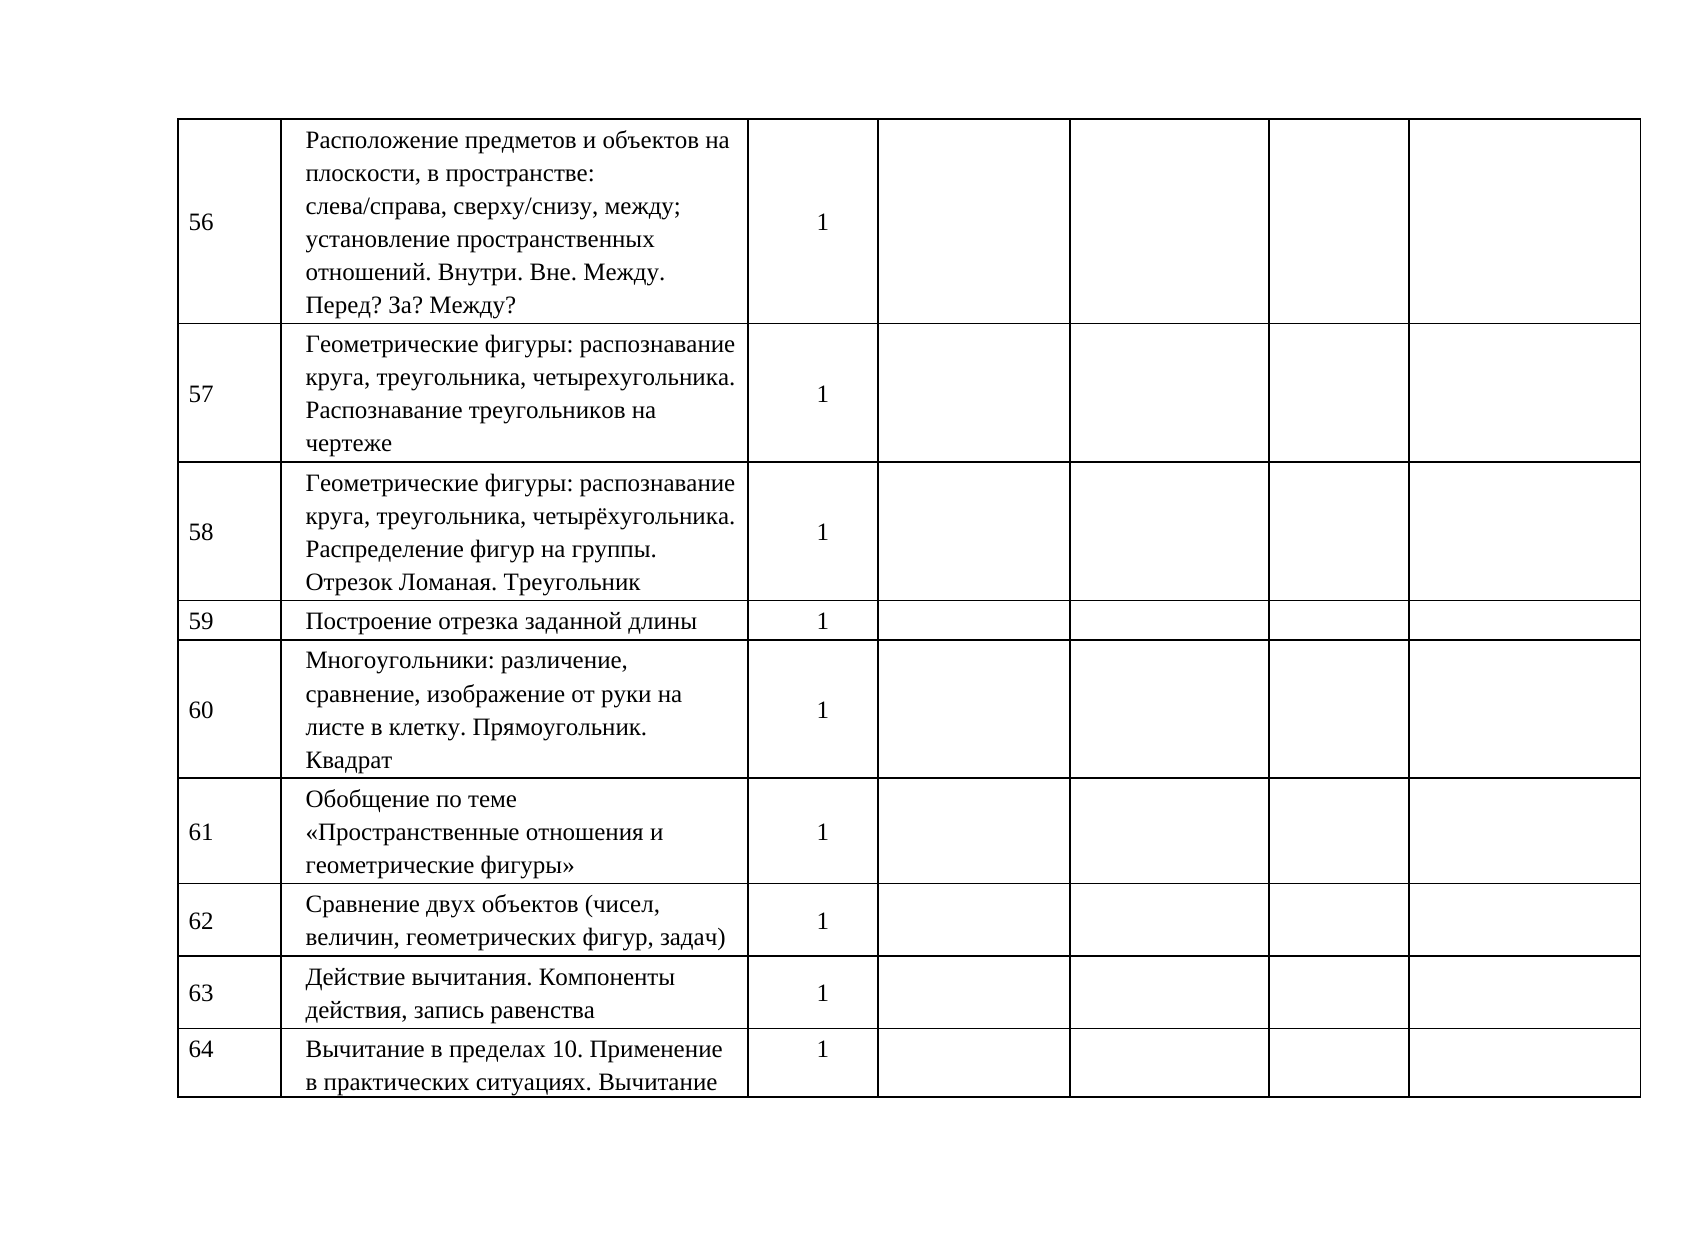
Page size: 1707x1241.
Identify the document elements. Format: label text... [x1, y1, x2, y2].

table_cell [879, 120, 1069, 323]
table_cell [1410, 463, 1640, 599]
table_cell [879, 463, 1069, 599]
table_cell [1270, 601, 1408, 639]
table_cell [1270, 1029, 1408, 1096]
table_cell 1 [749, 1029, 877, 1096]
table_cell 60 [179, 641, 280, 777]
table_cell 62 [179, 884, 280, 955]
table_cell [1071, 601, 1268, 639]
table_cell Расположение предметов и объектов на плоскости, в пространстве: слева/справа, сверху/снизу, между; установление пространственных отношений. Внутри. Вне. Между. Перед? За? Между? [282, 120, 747, 323]
table_cell 58 [179, 463, 280, 599]
table_cell Обобщение по теме «Пространственные отношения и геометрические фигуры» [282, 779, 747, 883]
table_cell [1071, 463, 1268, 599]
table_cell 64 [179, 1029, 280, 1096]
table_cell [1410, 1029, 1640, 1096]
table_cell [1270, 641, 1408, 777]
table_cell [1410, 601, 1640, 639]
table_cell [1071, 641, 1268, 777]
table_cell Построение отрезка заданной длины [282, 601, 747, 639]
table_cell 63 [179, 957, 280, 1027]
table_cell Сравнение двух объектов (чисел, величин, геометрических фигур, задач) [282, 884, 747, 955]
table_cell [1410, 884, 1640, 955]
table_cell 56 [179, 120, 280, 323]
table_cell [879, 779, 1069, 883]
table_cell 57 [179, 324, 280, 461]
table_cell [1410, 957, 1640, 1027]
table_cell [879, 884, 1069, 955]
table_cell [1071, 779, 1268, 883]
table_cell [1410, 120, 1640, 323]
table_cell [1410, 779, 1640, 883]
table_cell 1 [749, 641, 877, 777]
table_cell [879, 957, 1069, 1027]
table_cell 1 [749, 779, 877, 883]
table_cell [1270, 324, 1408, 461]
table_cell 1 [749, 957, 877, 1027]
table_cell [1270, 884, 1408, 955]
table_cell Геометрические фигуры: распознавание круга, треугольника, четырёхугольника. Распределение фигур на группы. Отрезок Ломаная. Треугольник [282, 463, 747, 599]
table_cell [879, 324, 1069, 461]
table_cell Геометрические фигуры: распознавание круга, треугольника, четырехугольника. Распознавание треугольников на чертеже [282, 324, 747, 461]
table_cell 1 [749, 884, 877, 955]
table_cell Многоугольники: различение, сравнение, изображение от руки на листе в клетку. Прямоугольник. Квадрат [282, 641, 747, 777]
table_cell 59 [179, 601, 280, 639]
table_cell [1071, 324, 1268, 461]
table_cell Действие вычитания. Компоненты действия, запись равенства [282, 957, 747, 1027]
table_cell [282, 1029, 747, 1096]
table_cell [1071, 1029, 1268, 1096]
table_cell 1 [749, 120, 877, 323]
table_cell [879, 1029, 1069, 1096]
table_cell [879, 601, 1069, 639]
table_cell 1 [749, 601, 877, 639]
table_cell [1410, 641, 1640, 777]
table_cell 1 [749, 463, 877, 599]
table_cell [1270, 957, 1408, 1027]
table_cell [1071, 120, 1268, 323]
table_cell [1270, 120, 1408, 323]
table_cell 61 [179, 779, 280, 883]
table_cell [1071, 884, 1268, 955]
table_cell [1270, 779, 1408, 883]
table_cell [1270, 463, 1408, 599]
table_cell [1410, 324, 1640, 461]
table_cell 1 [749, 324, 877, 461]
table_cell [1071, 957, 1268, 1027]
table_cell [879, 641, 1069, 777]
